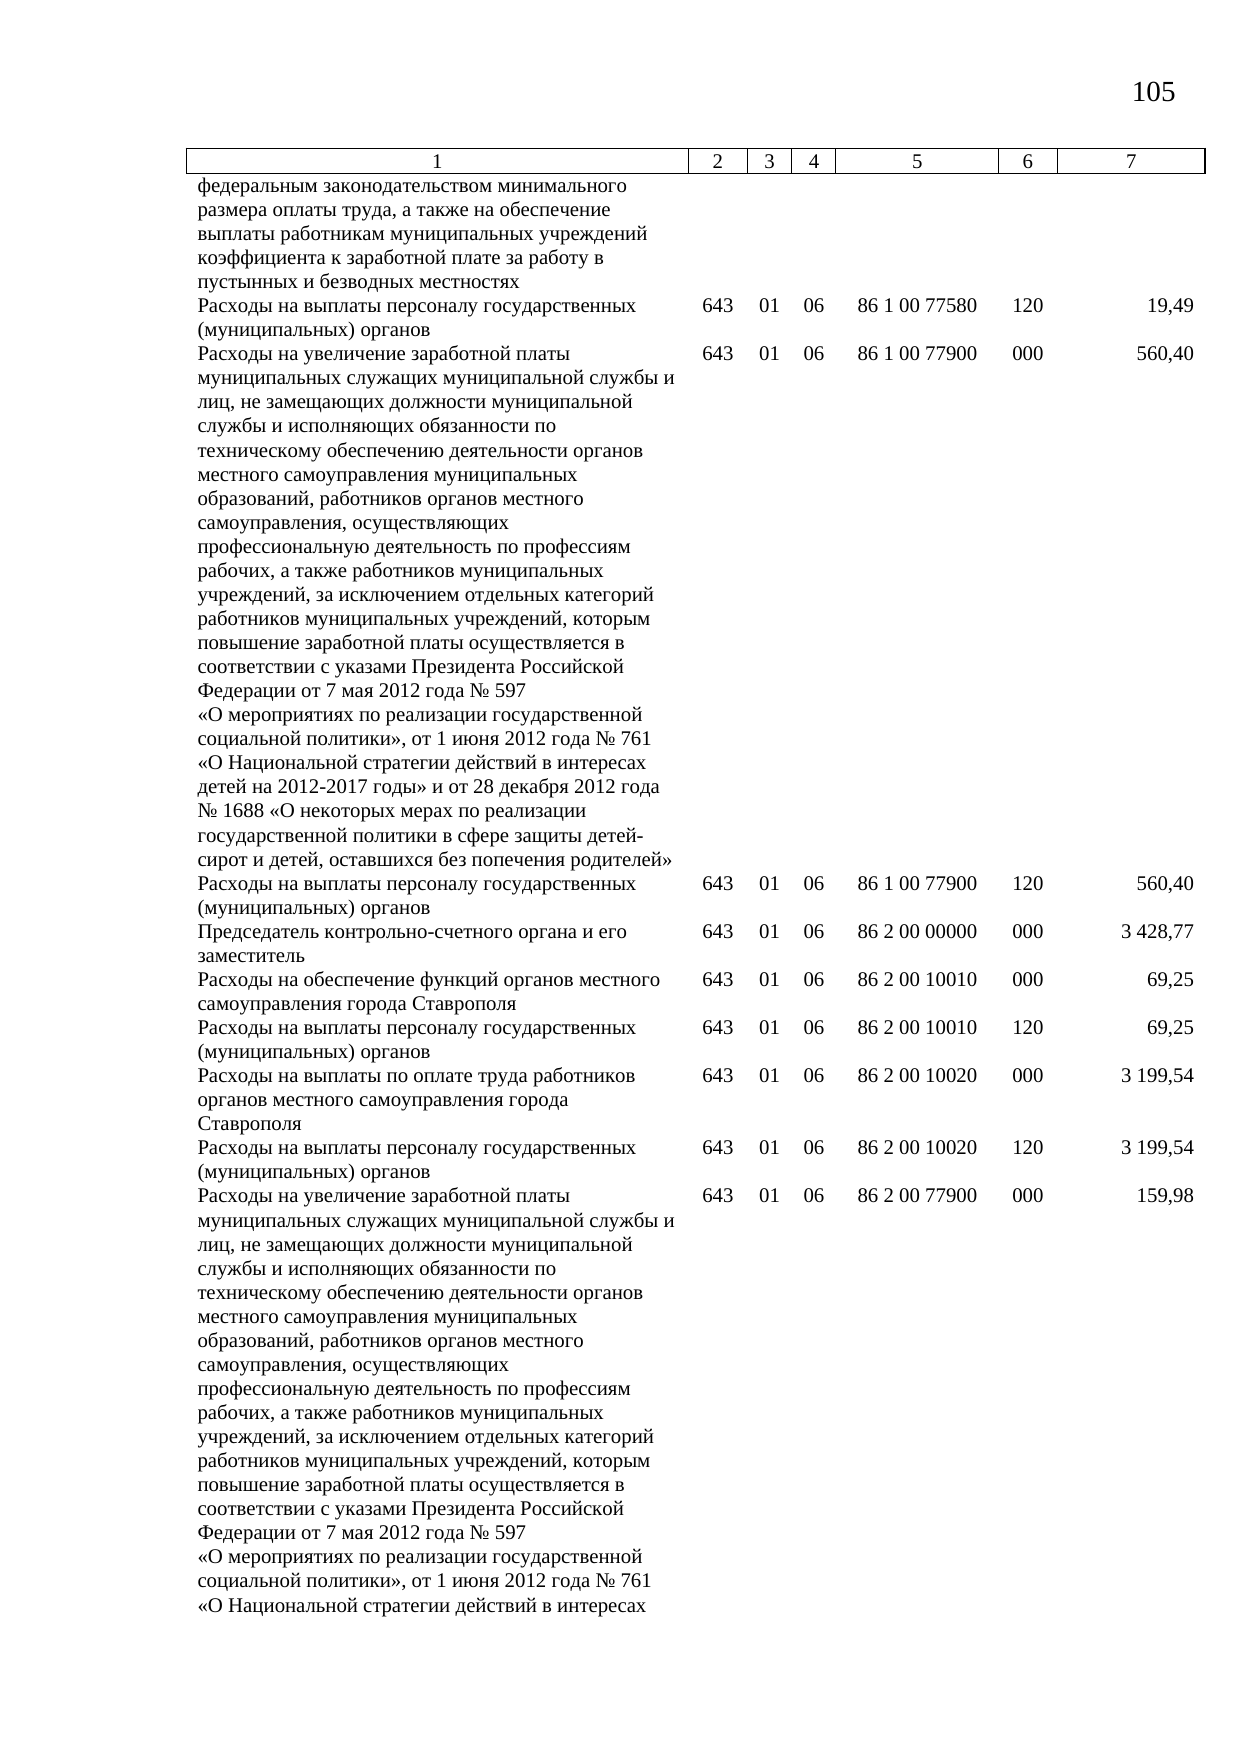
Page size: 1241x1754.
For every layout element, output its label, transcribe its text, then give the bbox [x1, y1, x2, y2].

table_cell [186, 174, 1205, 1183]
table_header 1 [187, 149, 688, 173]
table_header 2 [689, 149, 747, 173]
table_header 7 [1058, 149, 1204, 173]
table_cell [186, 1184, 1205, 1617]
table_header 3 [748, 149, 791, 173]
table_header 6 [999, 149, 1057, 173]
table_header 4 [792, 149, 835, 173]
table_header 5 [836, 149, 998, 173]
